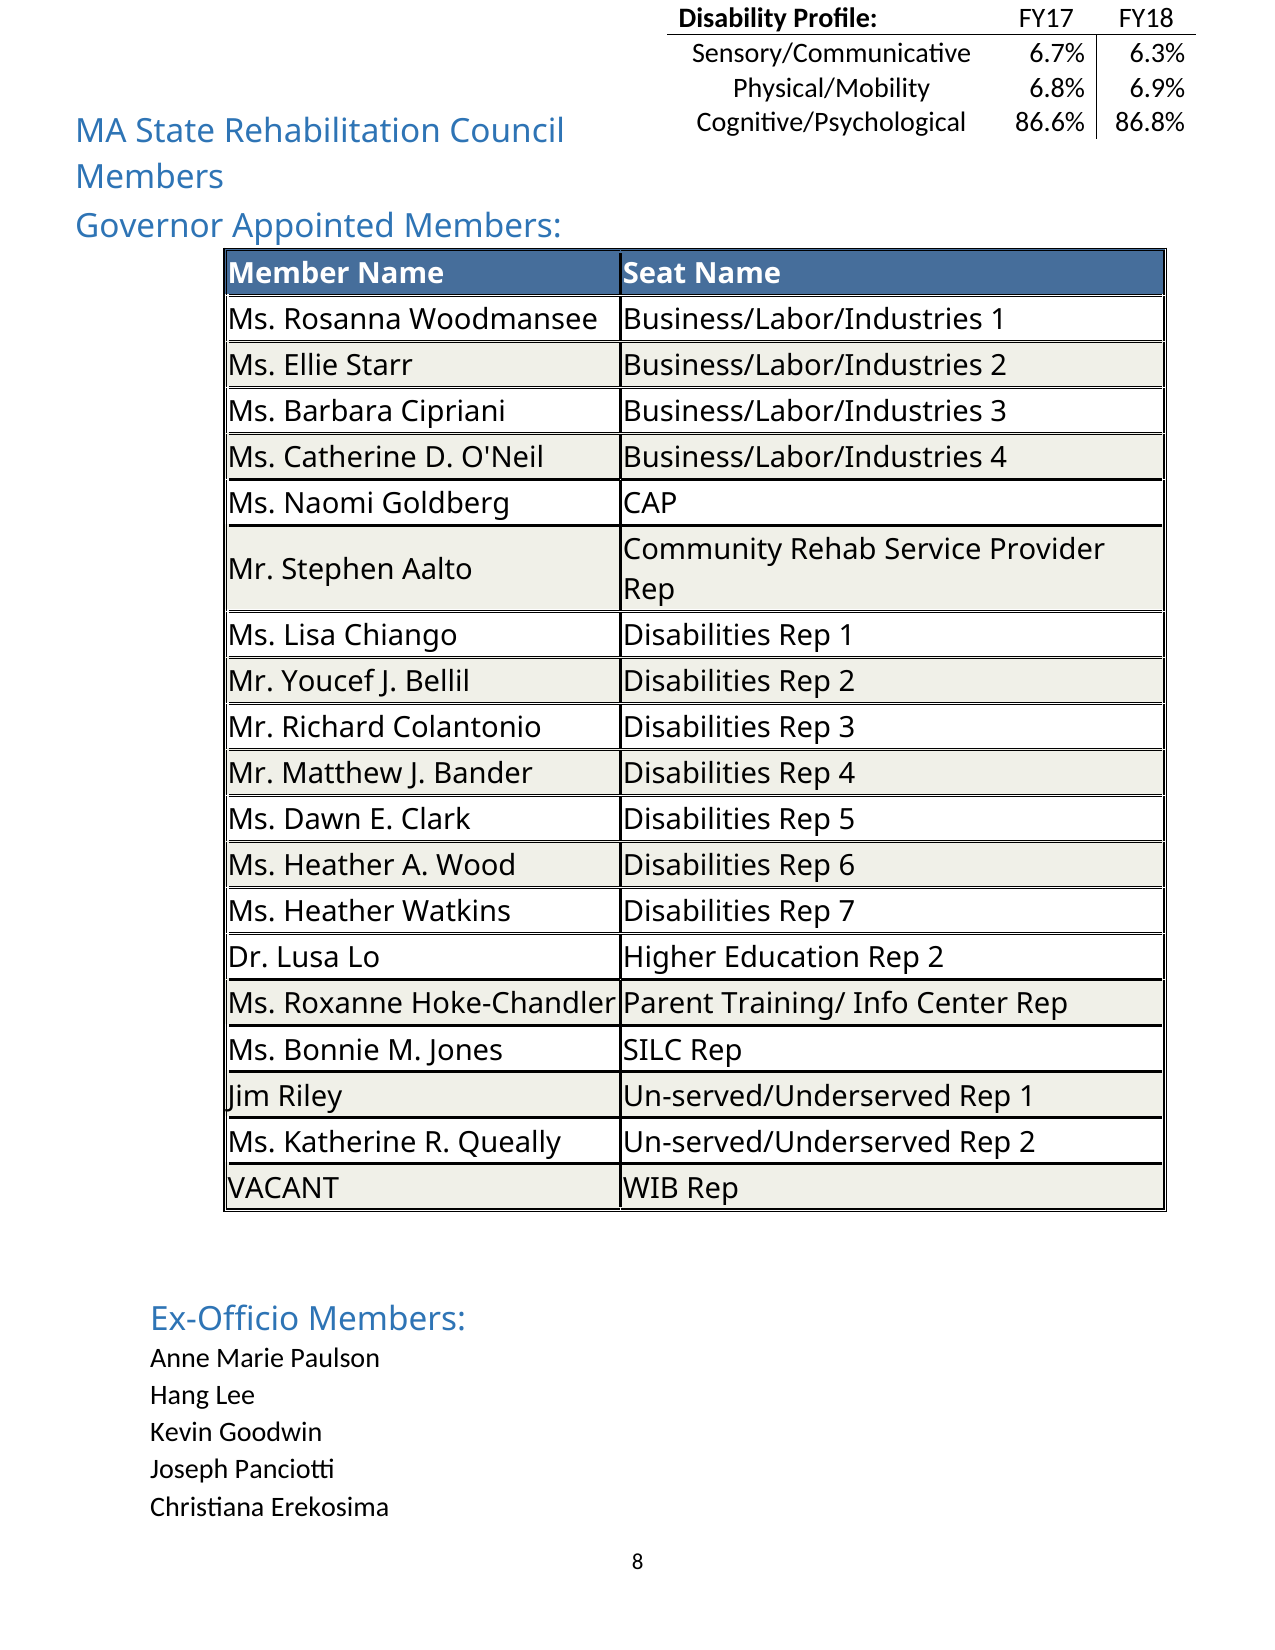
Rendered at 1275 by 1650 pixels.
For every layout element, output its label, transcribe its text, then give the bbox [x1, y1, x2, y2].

text Joseph Panciotti [150, 1451, 1200, 1486]
table_cell Ms. Katherine R. Queally [227, 1116, 619, 1162]
table_cell Ms. Rosanna Woodmansee [225, 294, 620, 340]
table_cell Parent Training/ Info Center Rep [622, 978, 1165, 1024]
table_cell Business/Labor/Industries 1 [620, 294, 1165, 340]
table_cell Jim Riley [227, 1070, 619, 1116]
table_cell Mr. Richard Colantonio [225, 702, 620, 748]
table_cell Business/Labor/Industries 4 [620, 432, 1165, 478]
table_cell Ms. Lisa Chiango [227, 610, 619, 656]
table_cell Disabilities Rep 2 [620, 656, 1165, 702]
text Christiana Erekosima [150, 1488, 1200, 1523]
table_cell Ms. Ellie Starr [225, 340, 620, 386]
table_cell Cognitive/Psychological [667, 104, 996, 138]
table_cell Dr. Lusa Lo [225, 932, 620, 978]
table_cell Ms. Roxanne Hoke-Chandler [225, 978, 619, 1024]
table_cell SILC Rep [622, 1024, 1163, 1070]
text Hang Lee [150, 1377, 1200, 1412]
table_cell VACANT [227, 1162, 620, 1208]
table_cell Mr. Matthew J. Bander [225, 748, 620, 794]
table_cell Ms. Bonnie M. Jones [227, 1024, 619, 1070]
table_cell Higher Education Rep 2 [620, 932, 1165, 978]
table_cell Disabilities Rep 5 [620, 794, 1165, 840]
table_cell 6.3% [1097, 35, 1196, 70]
table_cell Business/Labor/Industries 2 [620, 340, 1165, 386]
table_cell Un-served/Underserved Rep 1 [622, 1070, 1163, 1116]
table_cell Disabilities Rep 1 [622, 610, 1164, 656]
table_cell Physical/Mobility [667, 70, 996, 104]
table_cell Un-served/Underserved Rep 2 [622, 1116, 1163, 1162]
subtitle MA State Rehabilitation Council Members [75, 107, 1200, 198]
table_cell Mr. Stephen Aalto [227, 524, 619, 609]
table_cell Ms. Dawn E. Clark [225, 794, 620, 840]
table_header FY17 [996, 0, 1096, 34]
table_cell 6.8% [996, 70, 1096, 104]
table_cell 86.6% [996, 104, 1096, 138]
table_cell Sensory/Communicative [667, 35, 996, 70]
table_cell Ms. Barbara Cipriani [225, 386, 620, 432]
table_header FY18 [1096, 0, 1196, 34]
table_cell Disabilities Rep 3 [620, 702, 1165, 748]
table_cell 6.7% [996, 35, 1096, 70]
table_header Seat Name [620, 251, 1163, 294]
table_cell Ms. Catherine D. O'Neil [225, 432, 620, 478]
table_cell Disabilities Rep 4 [620, 748, 1165, 794]
table_cell Business/Labor/Industries 3 [620, 386, 1165, 432]
table_cell Mr. Youcef J. Bellil [225, 656, 620, 702]
table_cell Disabilities Rep 7 [620, 886, 1165, 932]
subtitle Governor Appointed Members: [75, 202, 1200, 248]
text Anne Marie Paulson [150, 1340, 1200, 1374]
table_cell 6.9% [1097, 70, 1196, 104]
table_header Member Name [227, 251, 620, 294]
table_header Disability Profile: [667, 0, 996, 34]
table_cell WIB Rep [620, 1162, 1163, 1208]
table_cell Ms. Heather A. Wood [225, 840, 620, 886]
table_cell Disabilities Rep 6 [620, 840, 1165, 886]
table_cell Ms. Naomi Goldberg [225, 478, 619, 524]
subtitle Ex-Officio Members: [150, 1295, 1200, 1340]
table_cell Community Rehab Service Provider Rep [622, 524, 1163, 609]
table_cell Ms. Heather Watkins [225, 886, 620, 932]
table_cell 86.8% [1097, 104, 1196, 138]
text Kevin Goodwin [150, 1414, 1200, 1449]
table_cell CAP [622, 478, 1165, 524]
